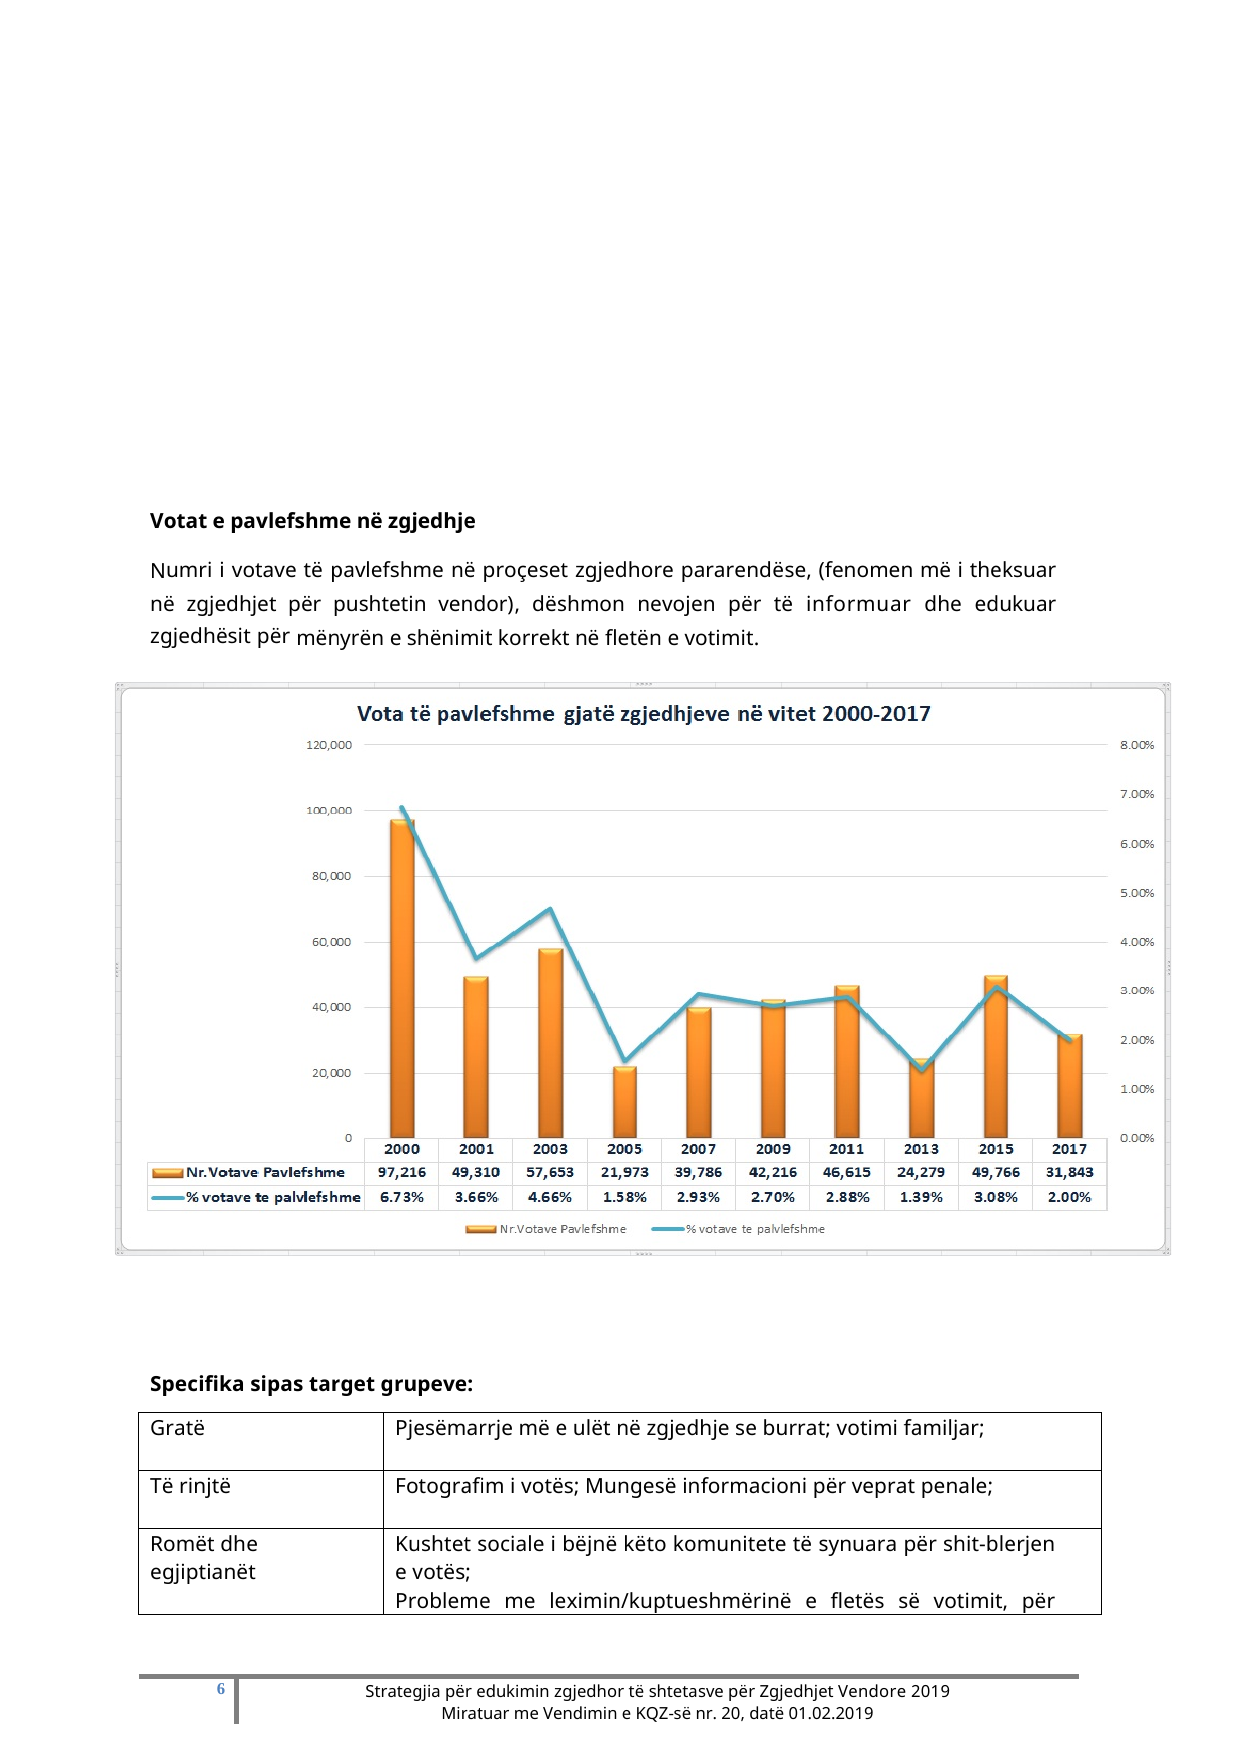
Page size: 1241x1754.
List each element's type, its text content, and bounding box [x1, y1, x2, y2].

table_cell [384, 1529, 1101, 1614]
table_header Pjesëmarrje më e ulët në zgjedhje se burrat; votimi familjar; [384, 1413, 1101, 1470]
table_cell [139, 1529, 383, 1614]
text Numri i votave të pavlefshme në proçeset zgjedhore pararendëse, (fenomen më i theksuar në zgjedhjet për pushtetin vendor), dëshmon nevojen për të informuar dhe edukuar zgjedhësit për mënyrën e shënimit korrekt në fletën e votimit. [150, 555, 1056, 651]
picture [114, 682, 1172, 1256]
text Specifika sipas target grupeve: [150, 1369, 1057, 1398]
table_cell Të rinjtë [139, 1471, 383, 1528]
text Votat e pavlefshme në zgjedhje [150, 506, 1056, 534]
table_cell Fotografim i votës; Mungesë informacioni për veprat penale; [384, 1471, 1101, 1528]
table_header Gratë [139, 1413, 383, 1470]
